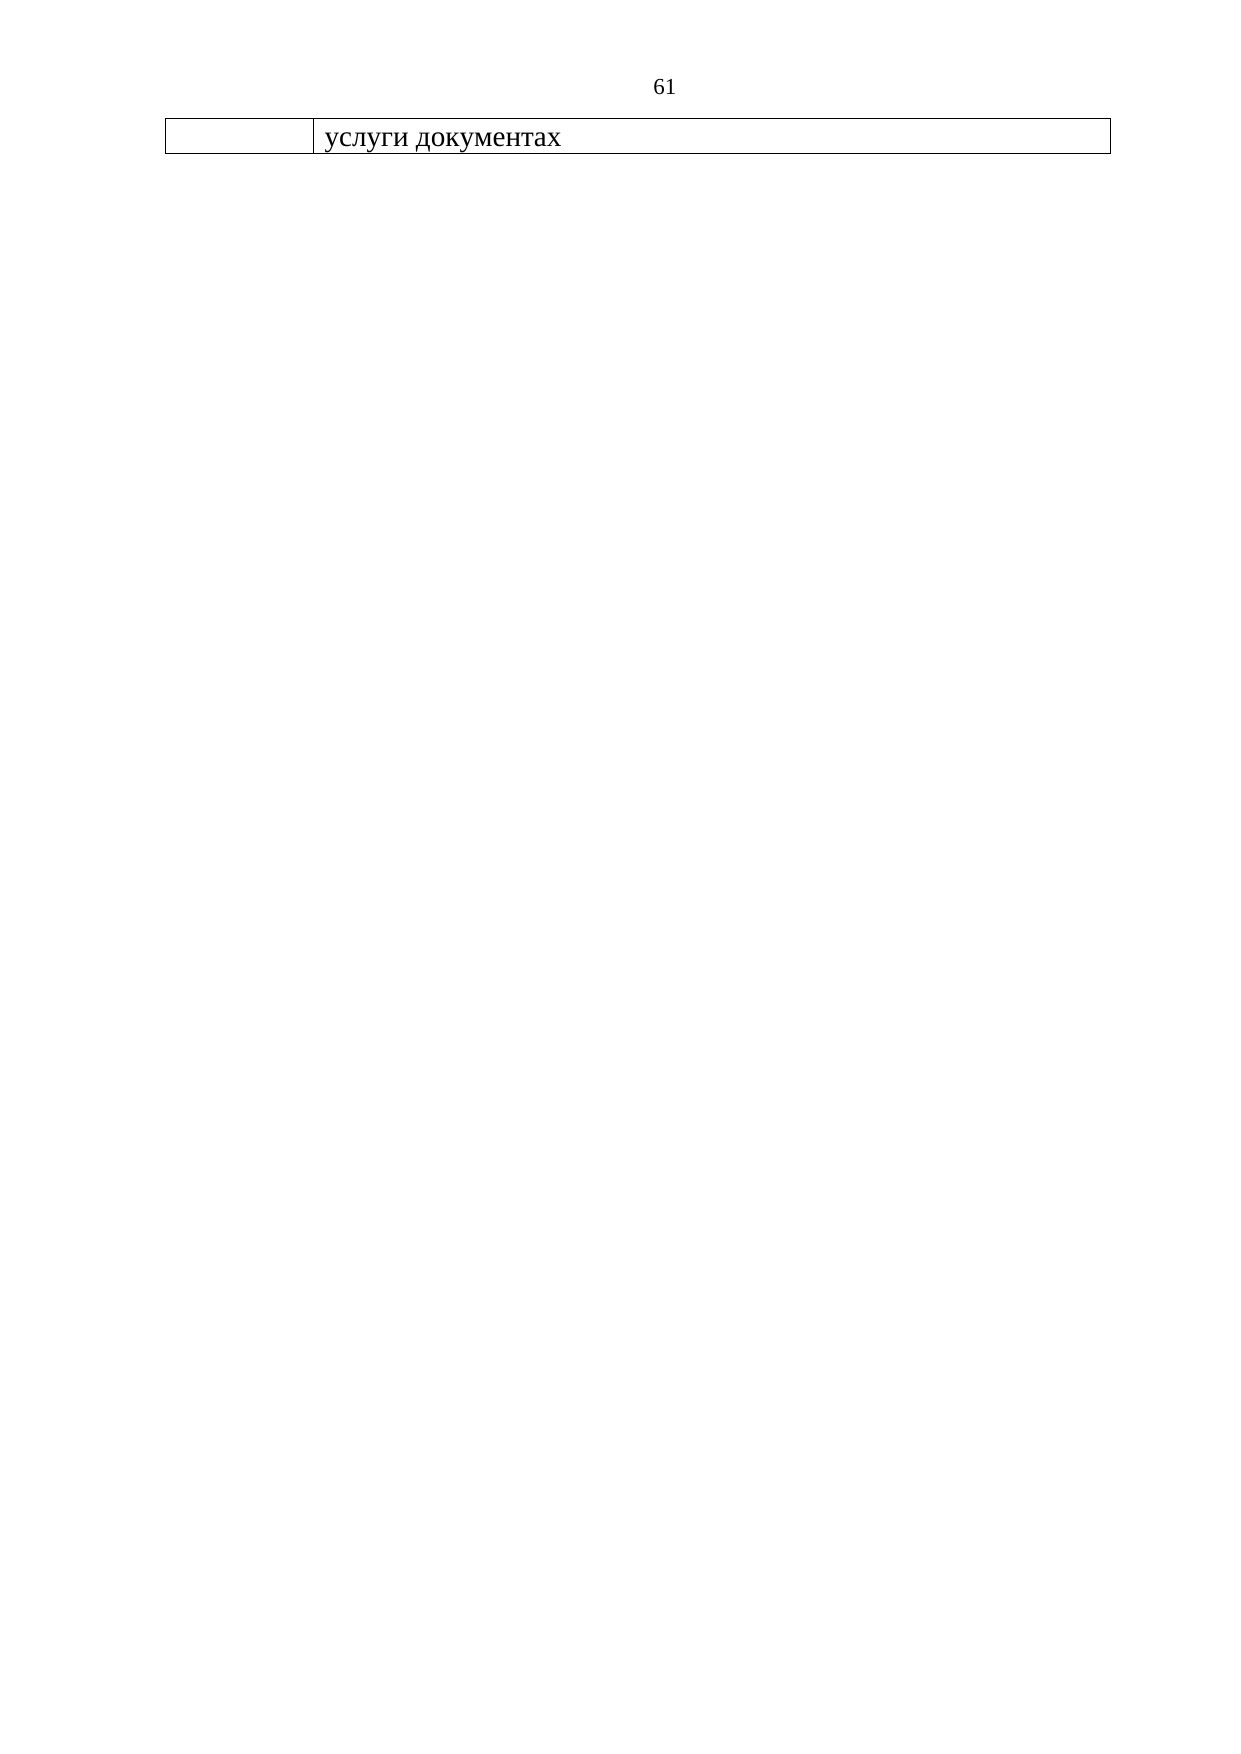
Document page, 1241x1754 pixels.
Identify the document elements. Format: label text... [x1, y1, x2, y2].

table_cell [314, 119, 1110, 153]
table_cell 2. [166, 119, 313, 153]
